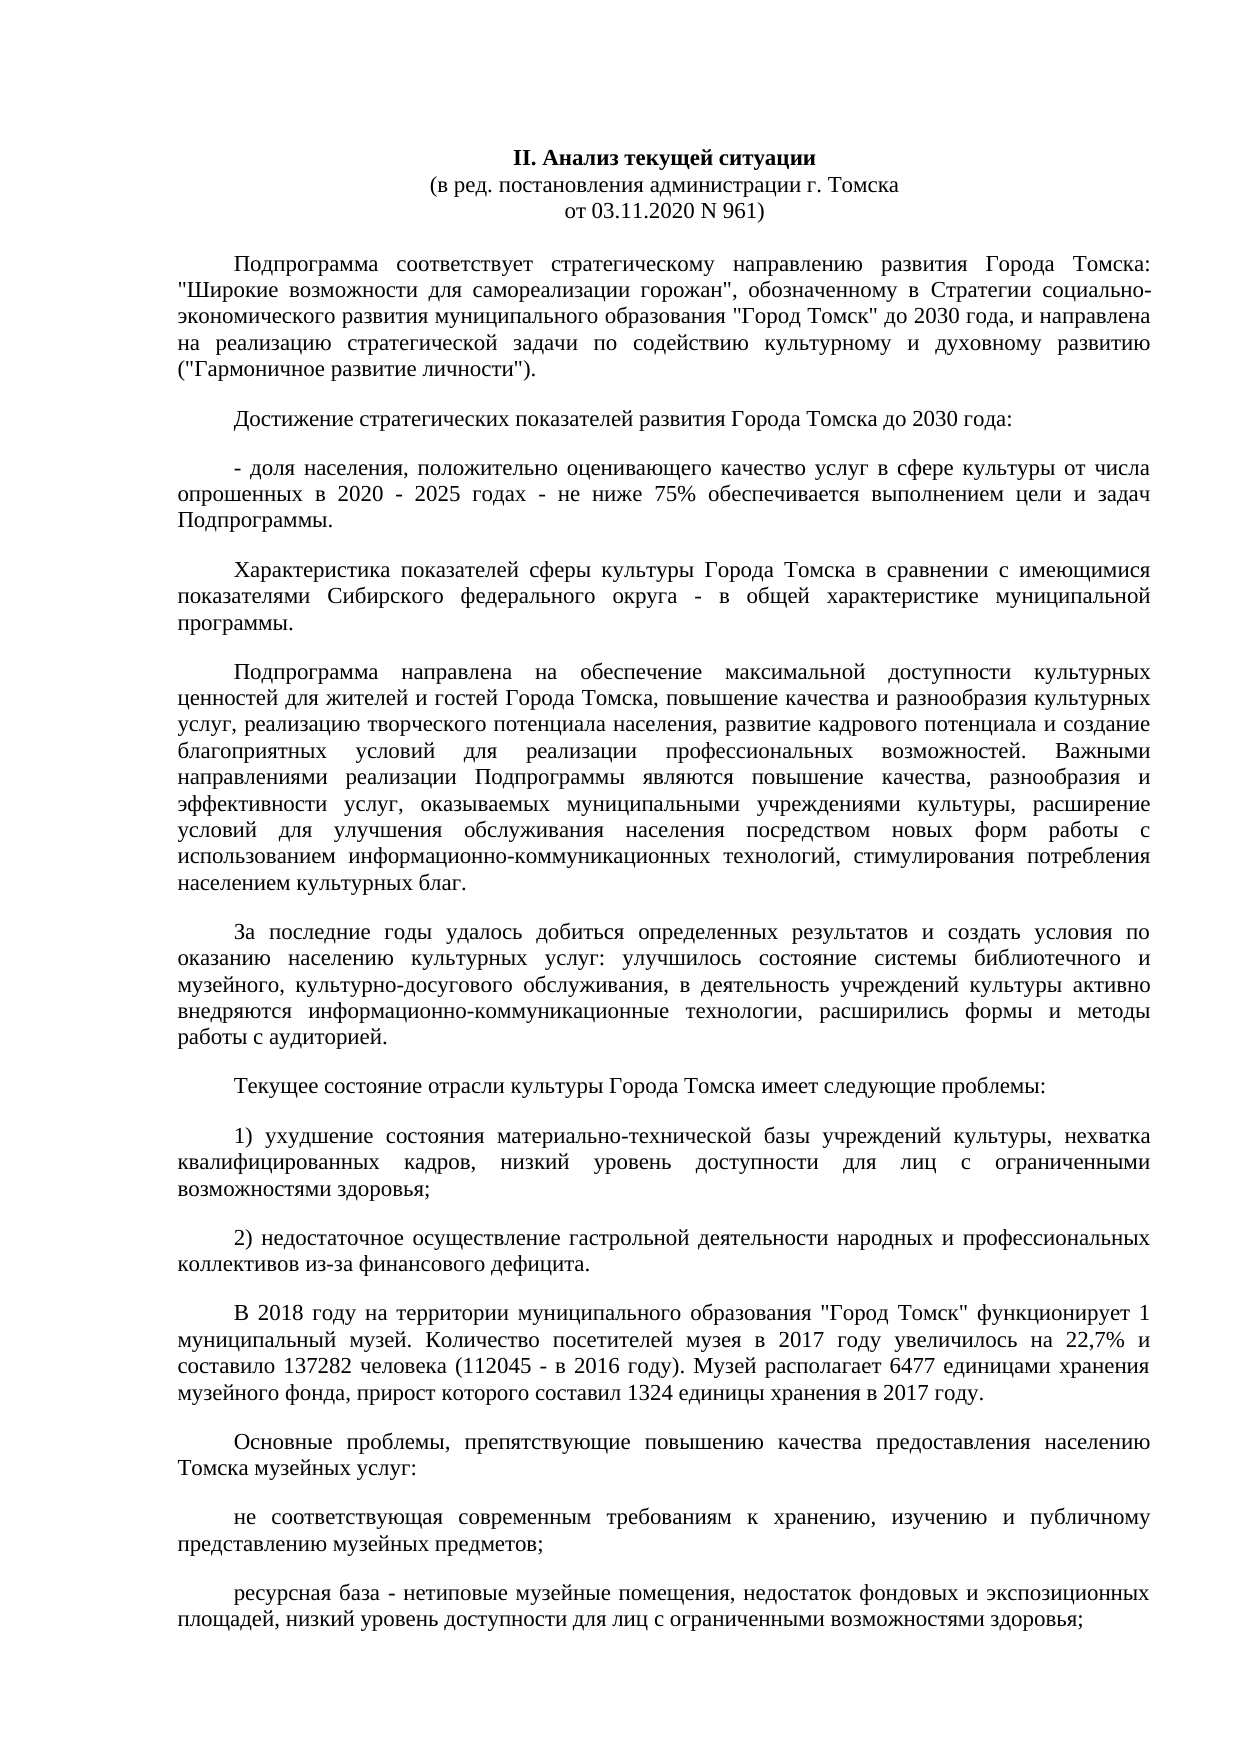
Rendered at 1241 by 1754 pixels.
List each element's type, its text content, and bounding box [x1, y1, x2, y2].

text Характеристика показателей сферы культуры Города Томска в сравнении с имеющимися показателями Сибирского федерального округа - в общей характеристике муниципальной программы. [177, 556, 1152, 635]
text Основные проблемы, препятствующие повышению качества предоставления населению Томска музейных услуг: [177, 1428, 1152, 1481]
text В 2018 году на территории муниципального образования "Город Томск" функционирует 1 муниципальный музей. Количество посетителей музея в 2017 году увеличилось на 22,7% и составило 137282 человека (112045 - в 2016 году). Музей располагает 6477 единицами хранения музейного фонда, прирост которого составил 1324 единицы хранения в 2017 году. [177, 1299, 1152, 1405]
text Достижение стратегических показателей развития Города Томска до 2030 года: [177, 404, 1152, 431]
text 1) ухудшение состояния материально-технической базы учреждений культуры, нехватка квалифицированных кадров, низкий уровень доступности для лиц с ограниченными возможностями здоровья; [177, 1122, 1152, 1201]
text За последние годы удалось добиться определенных результатов и создать условия по оказанию населению культурных услуг: улучшилось состояние системы библиотечного и музейного, культурно-досугового обслуживания, в деятельность учреждений культуры активно внедряются информационно-коммуникационные технологии, расширились формы и методы работы с аудиторией. [177, 918, 1152, 1050]
text - доля населения, положительно оценивающего качество услуг в сфере культуры от числа опрошенных в 2020 - 2025 годах - не ниже 75% обеспечивается выполнением цели и задач Подпрограммы. [177, 454, 1152, 533]
text не соответствующая современным требованиям к хранению, изучению и публичному представлению музейных предметов; [177, 1503, 1152, 1556]
title II. Анализ текущей ситуации [177, 144, 1152, 171]
text от 03.11.2020 N 961) [177, 197, 1152, 223]
text 2) недостаточное осуществление гастрольной деятельности народных и профессиональных коллективов из-за финансового дефицита. [177, 1224, 1152, 1277]
text Подпрограмма соответствует стратегическому направлению развития Города Томска: "Широкие возможности для самореализации горожан", обозначенному в Стратегии социально-экономического развития муниципального образования "Город Томск" до 2030 года, и направлена на реализацию стратегической задачи по содействию культурному и духовному развитию ("Гармоничное развитие личности"). [177, 250, 1152, 382]
text Текущее состояние отрасли культуры Города Томска имеет следующие проблемы: [177, 1073, 1152, 1099]
text (в ред. постановления администрации г. Томска [177, 171, 1152, 197]
text Подпрограмма направлена на обеспечение максимальной доступности культурных ценностей для жителей и гостей Города Томска, повышение качества и разнообразия культурных услуг, реализацию творческого потенциала населения, развитие кадрового потенциала и создание благоприятных условий для реализации профессиональных возможностей. Важными направлениями реализации Подпрограммы являются повышение качества, разнообразия и эффективности услуг, оказываемых муниципальными учреждениями культуры, расширение условий для улучшения обслуживания населения посредством новых форм работы с использованием информационно-коммуникационных технологий, стимулирования потребления населением культурных благ. [177, 658, 1152, 895]
text ресурсная база - нетиповые музейные помещения, недостаток фондовых и экспозиционных площадей, низкий уровень доступности для лиц с ограниченными возможностями здоровья; [177, 1579, 1152, 1632]
